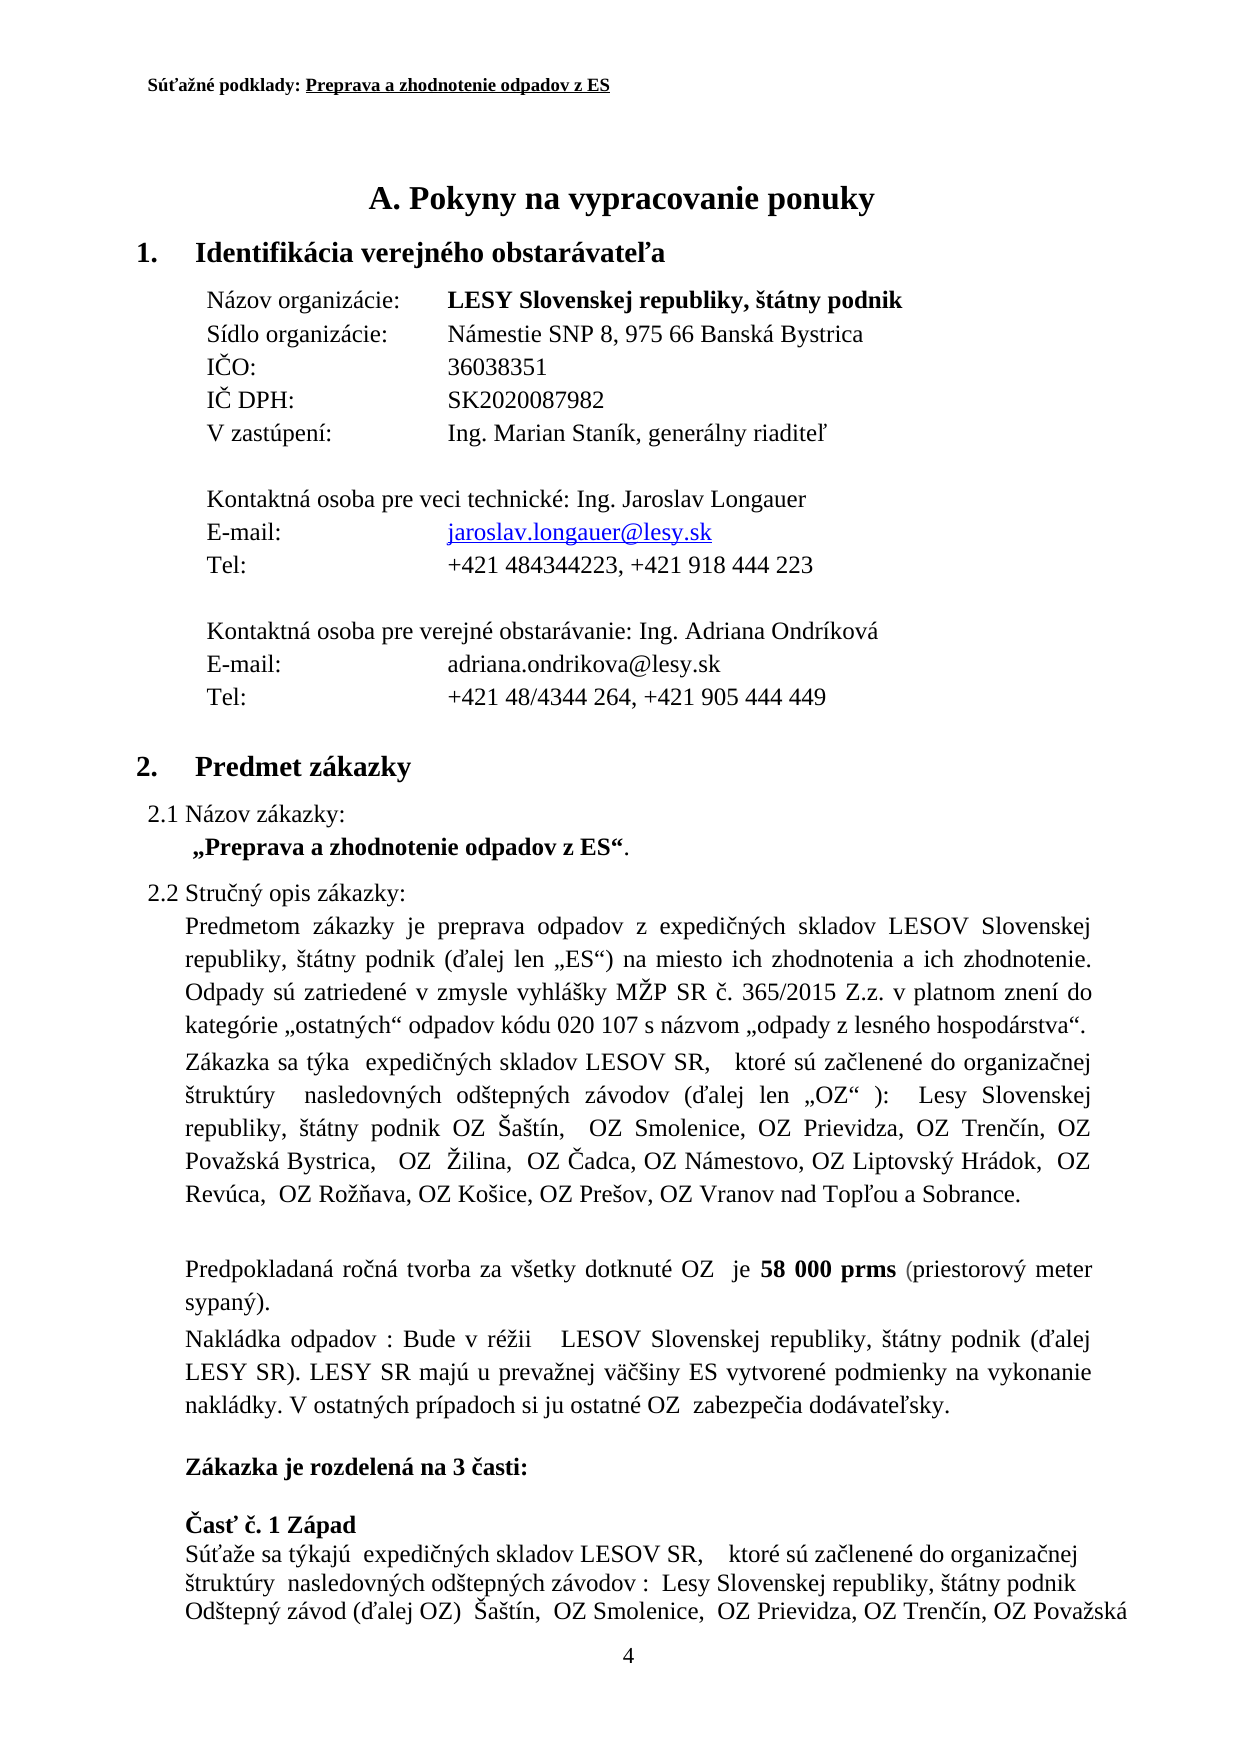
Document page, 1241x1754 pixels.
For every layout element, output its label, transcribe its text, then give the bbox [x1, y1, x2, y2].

subtitle Časť č. 1 Západ [185, 1510, 1151, 1539]
list Názov zákazky: [147, 799, 1151, 828]
text Tel: +421 484344223, +421 918 444 223 [206, 550, 1151, 579]
text Zákazka sa týka expedičných skladov LESOV SR, ktoré sú začlenené do organizačnej štruktúry nasledovných odštepných závodov (ďalej len „OZ“ ): Lesy Slovenskej republiky, štátny podnik OZ Šaštín, OZ Smolenice, OZ Prievidza, OZ Trenčín, OZ Považská Bystrica, OZ Žilina, OZ Čadca, OZ Námestovo, OZ Liptovský Hrádok, OZ Revúca, OZ Rožňava, OZ Košice, OZ Prešov, OZ Vranov nad Topľou a Sobrance. [185, 1047, 1092, 1208]
text A. Pokyny na vypracovanie ponuky [368, 178, 1151, 217]
text Kontaktná osoba pre verejné obstarávanie: Ing. Adriana Ondríková E-mail: adriana.ondrikova@lesy.sk [206, 616, 879, 678]
text Kontaktná osoba pre veci technické: Ing. Jaroslav Longauer [206, 484, 888, 513]
text „Preprava a zhodnotenie odpadov z ES“. [192, 832, 1092, 861]
text Tel: +421 48/4344 264, +421 905 444 449 [206, 682, 1151, 711]
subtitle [185, 1539, 1151, 1625]
text Predpokladaná ročná tvorba za všetky dotknuté OZ je 58 000 prms (priestorový meter sypaný). [185, 1254, 1092, 1316]
list Identifikácia verejného obstarávateľa [136, 235, 1151, 268]
subtitle Predmet zákazky [136, 749, 1151, 782]
text E-mail: jaroslav.longauer@lesy.sk [206, 517, 783, 546]
text IČ DPH: SK2020087982 [206, 385, 1151, 414]
text Predmetom zákazky je preprava odpadov z expedičných skladov LESOV Slovenskej republiky, štátny podnik (ďalej len „ES“) na miesto ich zhodnotenia a ich zhodnotenie. Odpady sú zatriedené v zmysle vyhlášky MŽP SR č. 365/2015 Z.z. v platnom znení do kategórie „ostatných“ odpadov kódu 020 107 s názvom „odpady z lesného hospodárstva“. [185, 911, 1092, 1039]
text Názov organizácie: LESY Slovenskej republiky, štátny podnik [206, 286, 1151, 314]
text IČO: 36038351 [206, 352, 1151, 381]
subtitle Zákazka je rozdelená na 3 časti: [185, 1452, 1151, 1481]
text Sídlo organizácie: Námestie SNP 8, 975 66 Banská Bystrica [206, 319, 1151, 347]
text V zastúpení: Ing. Marian Staník, generálny riaditeľ [206, 418, 1151, 447]
text Nakládka odpadov : Bude v réžii LESOV Slovenskej republiky, štátny podnik (ďalej LESY SR). LESY SR majú u prevažnej väčšiny ES vytvorené podmienky na vykonanie nakládky. V ostatných prípadoch si ju ostatné OZ zabezpečia dodávateľsky. [185, 1324, 1092, 1419]
list Stručný opis zákazky: [147, 878, 1151, 907]
